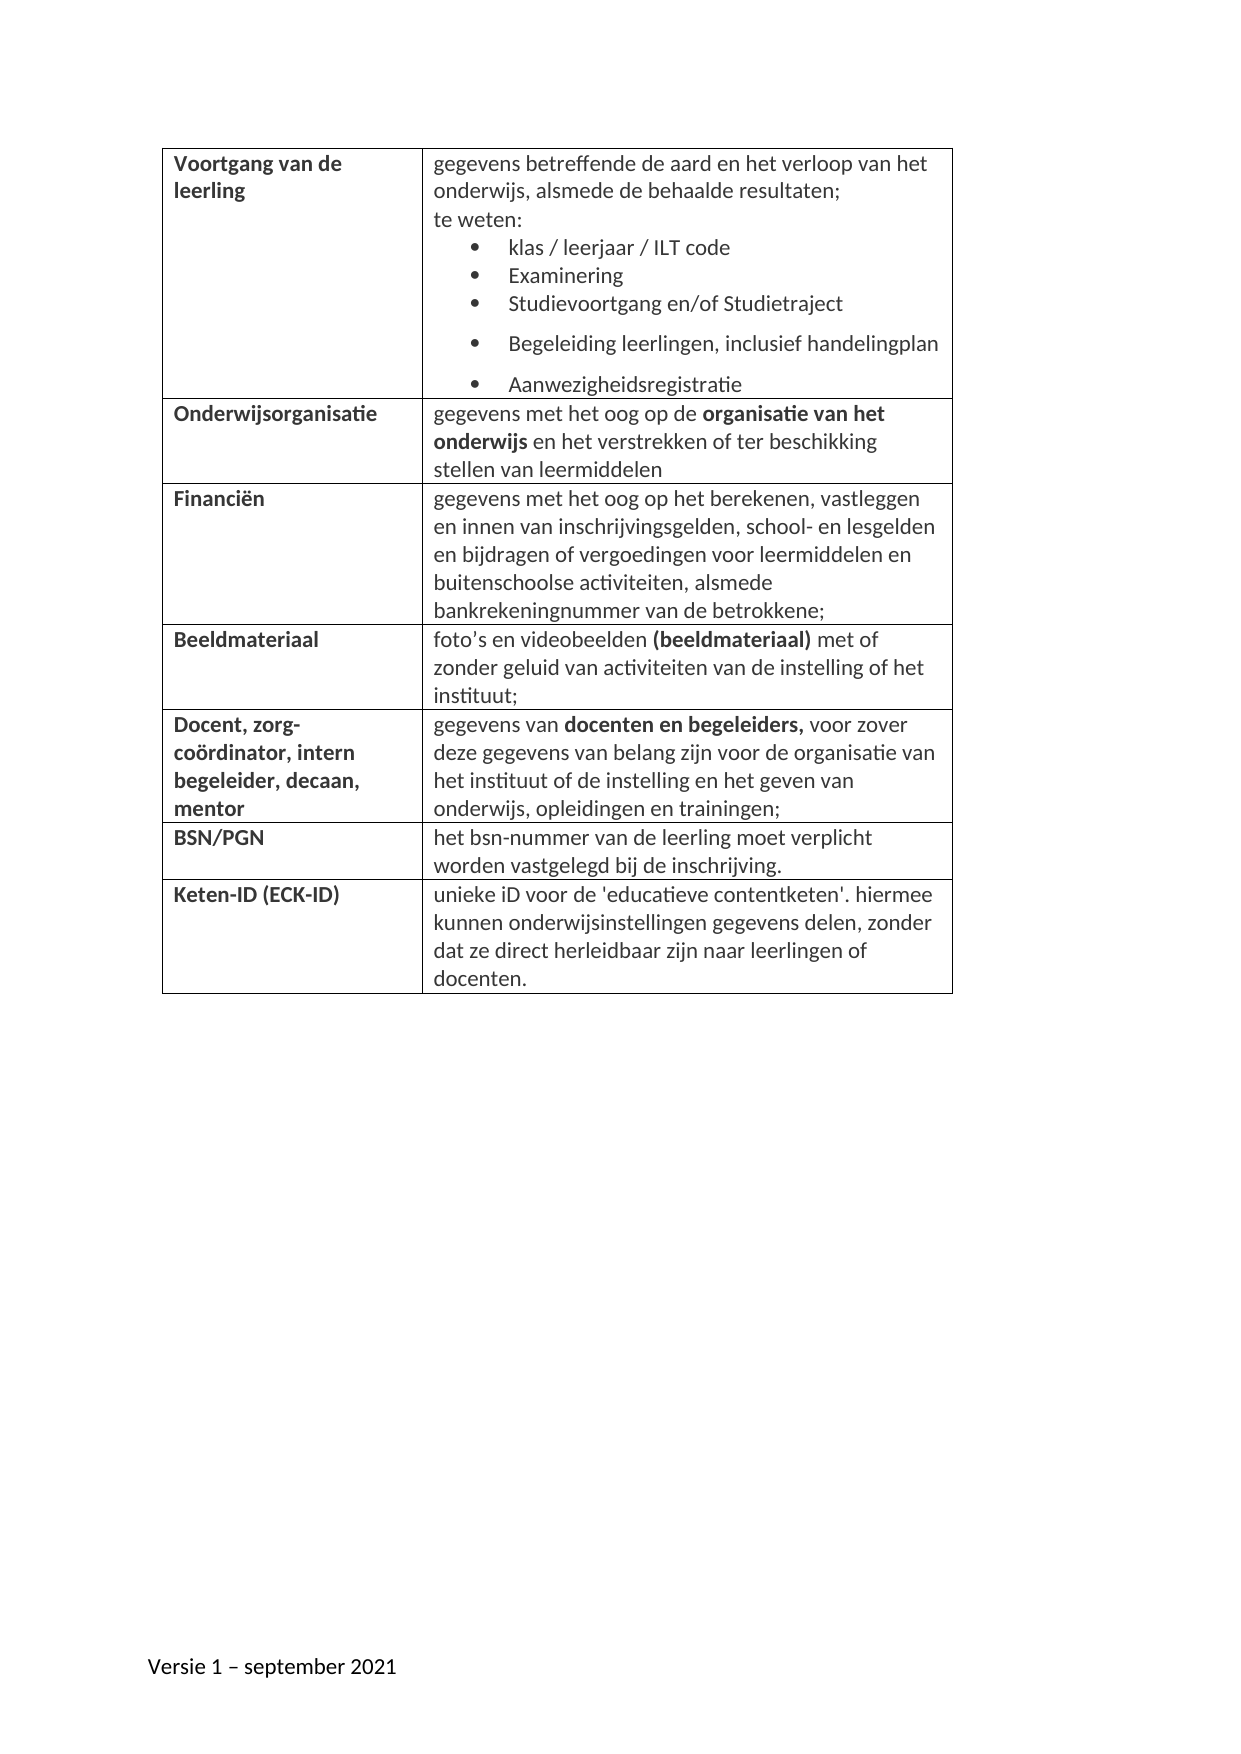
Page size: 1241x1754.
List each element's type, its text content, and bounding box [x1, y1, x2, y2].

table_cell unieke iD voor de 'educatieve contentketen'. hiermee kunnen onderwijsinstellingen gegevens delen, zonder dat ze direct herleidbaar zijn naar leerlingen of docenten. [423, 880, 952, 992]
table_cell gegevens van docenten en begeleiders, voor zover deze gegevens van belang zijn voor de organisatie van het instituut of de instelling en het geven van onderwijs, opleidingen en trainingen; [423, 710, 952, 822]
table_cell Beeldmateriaal [163, 625, 422, 709]
table_cell Financiën [163, 484, 422, 624]
table_cell gegevens met het oog op het berekenen, vastleggen en innen van inschrijvingsgelden, school- en lesgelden en bijdragen of vergoedingen voor leermiddelen en buitenschoolse activiteiten, alsmede bankrekeningnummer van de betrokkene; [423, 484, 952, 624]
table_cell Keten-ID (ECK-ID) [163, 880, 422, 992]
table_cell Onderwijsorganisatie [163, 399, 422, 483]
table_cell foto’s en videobeelden (beeldmateriaal) met of zonder geluid van activiteiten van de instelling of het instituut; [423, 625, 952, 709]
table_cell gegevens betreffende de aard en het verloop van het onderwijs, alsmede de behaalde resultaten; te weten: klas / leerjaar / ILT code Examinering Studievoortgang en/of Studietraject Begeleiding leerlingen, inclusief handelingplan Aanwezigheidsregistratie [423, 149, 952, 398]
table_cell Voortgang van de leerling [163, 149, 422, 398]
table_cell Docent, zorg-coördinator, intern begeleider, decaan, mentor [163, 710, 422, 822]
table_cell gegevens met het oog op de organisatie van het onderwijs en het verstrekken of ter beschikking stellen van leermiddelen [423, 399, 952, 483]
table_cell het bsn-nummer van de leerling moet verplicht worden vastgelegd bij de inschrijving. [423, 823, 952, 879]
table_cell BSN/PGN [163, 823, 422, 879]
